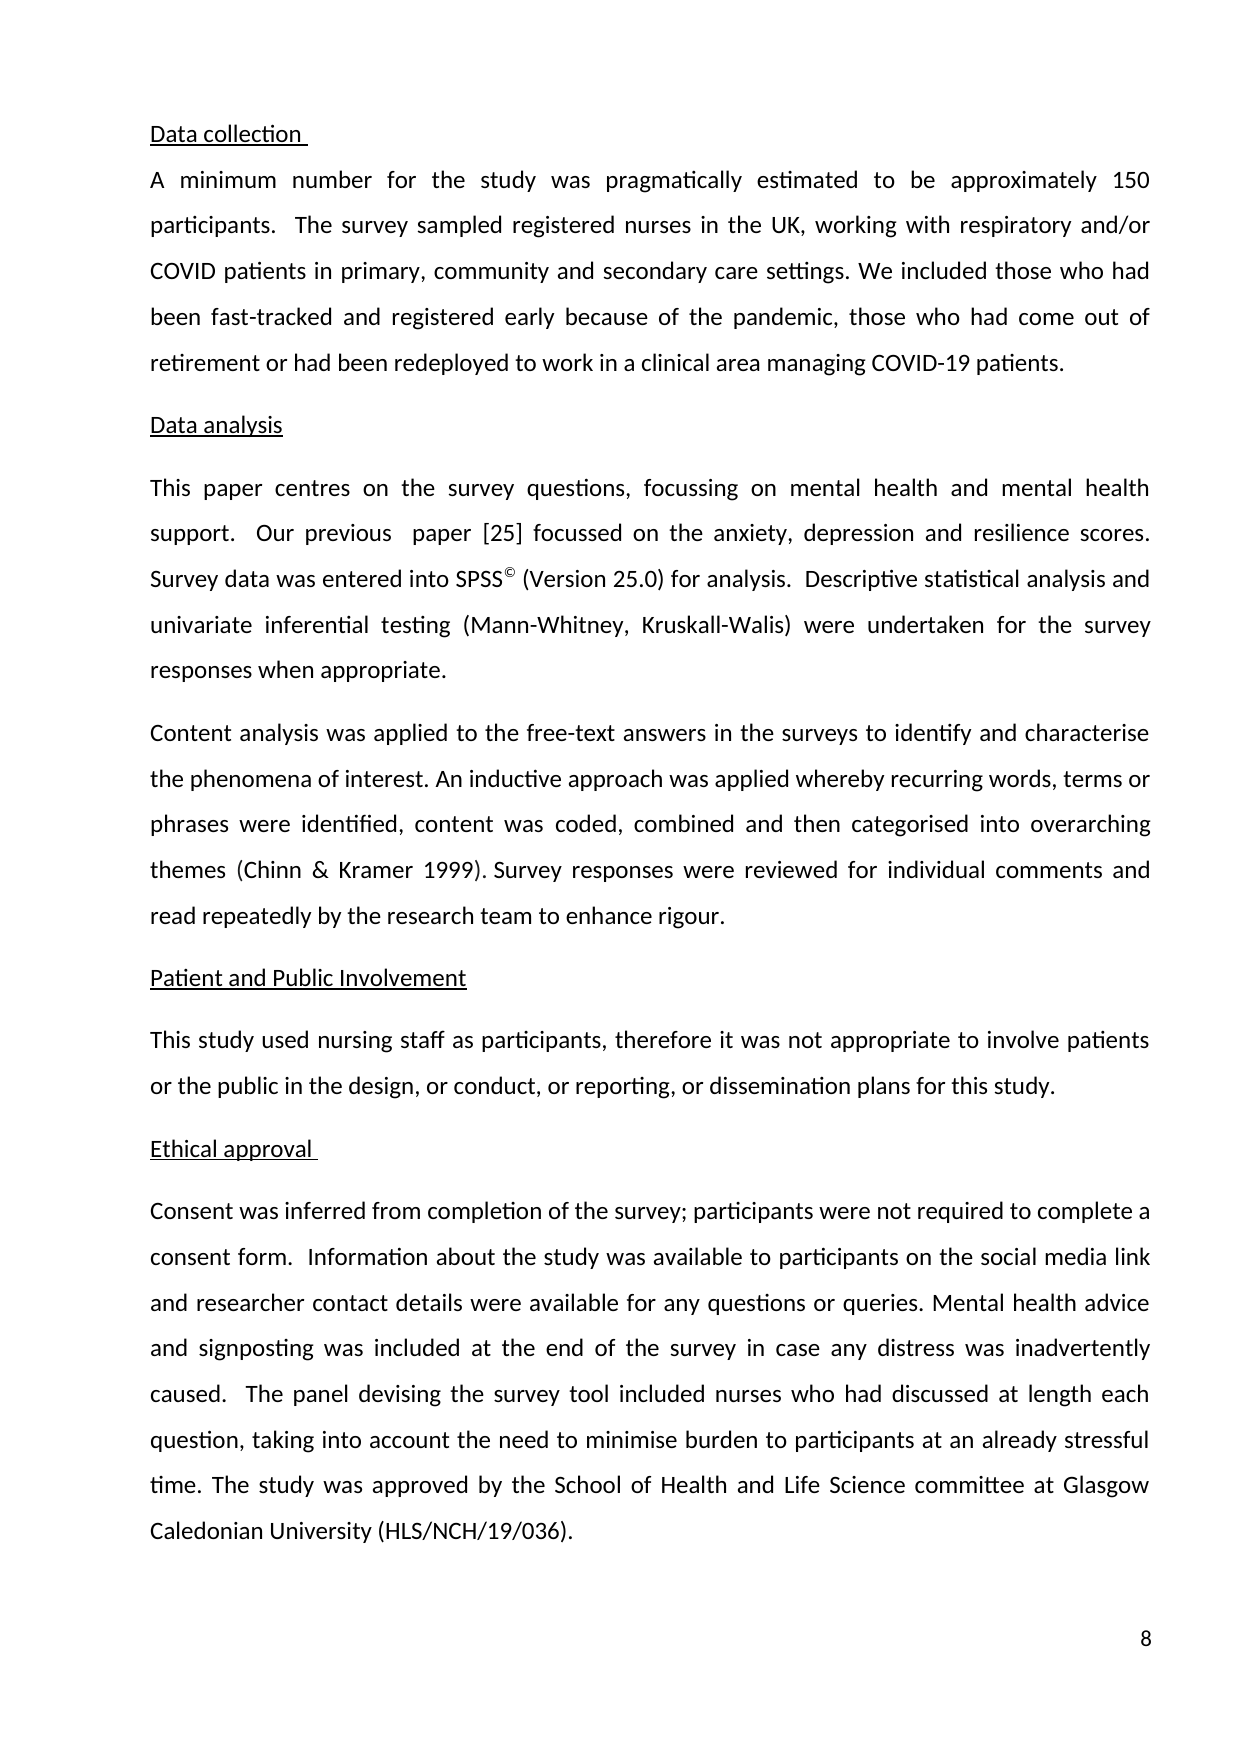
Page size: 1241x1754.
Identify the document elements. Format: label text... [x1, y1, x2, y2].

text A minimum number for the study was pragmatically estimated to be approximately 150 participants. The survey sampled registered nurses in the UK, working with respiratory and/or COVID patients in primary, community and secondary care settings. We included those who had been fast-tracked and registered early because of the pandemic, those who had come out of retirement or had been redeployed to work in a clinical area managing COVID-19 patients. [150, 164, 1152, 377]
text Patient and Public Involvement [150, 962, 1152, 993]
text This study used nursing staff as participants, therefore it was not appropriate to involve patients or the public in the design, or conduct, or reporting, or dissemination plans for this study. [150, 1025, 1152, 1101]
text Content analysis was applied to the free-text answers in the surveys to identify and characterise the phenomena of interest. An inductive approach was applied whereby recurring words, terms or phrases were identified, content was coded, combined and then categorised into overarching themes (Chinn & Kramer 1999). Survey responses were reviewed for individual comments and read repeatedly by the research team to enhance rigour. [150, 717, 1152, 930]
text This paper centres on the survey questions, focussing on mental health and mental health support. Our previous paper [25] focussed on the anxiety, depression and resilience scores. Survey data was entered into SPSS© (Version 25.0) for analysis. Descriptive statistical analysis and univariate inferential testing (Mann-Whitney, Kruskall-Walis) were undertaken for the survey responses when appropriate. [150, 472, 1152, 685]
text Data collection [150, 118, 1152, 149]
text Consent was inferred from completion of the survey; participants were not required to complete a consent form. Information about the study was available to participants on the social media link and researcher contact details were available for any questions or queries. Mental health advice and signposting was included at the end of the survey in case any distress was inadvertently caused. The panel devising the survey tool included nurses who had discussed at length each question, taking into account the need to minimise burden to participants at an already stressful time. The study was approved by the School of Health and Life Science committee at Glasgow Caledonian University (HLS/NCH/19/036). [150, 1195, 1152, 1546]
text Data analysis [150, 409, 1152, 440]
text Ethical approval [150, 1133, 1152, 1163]
